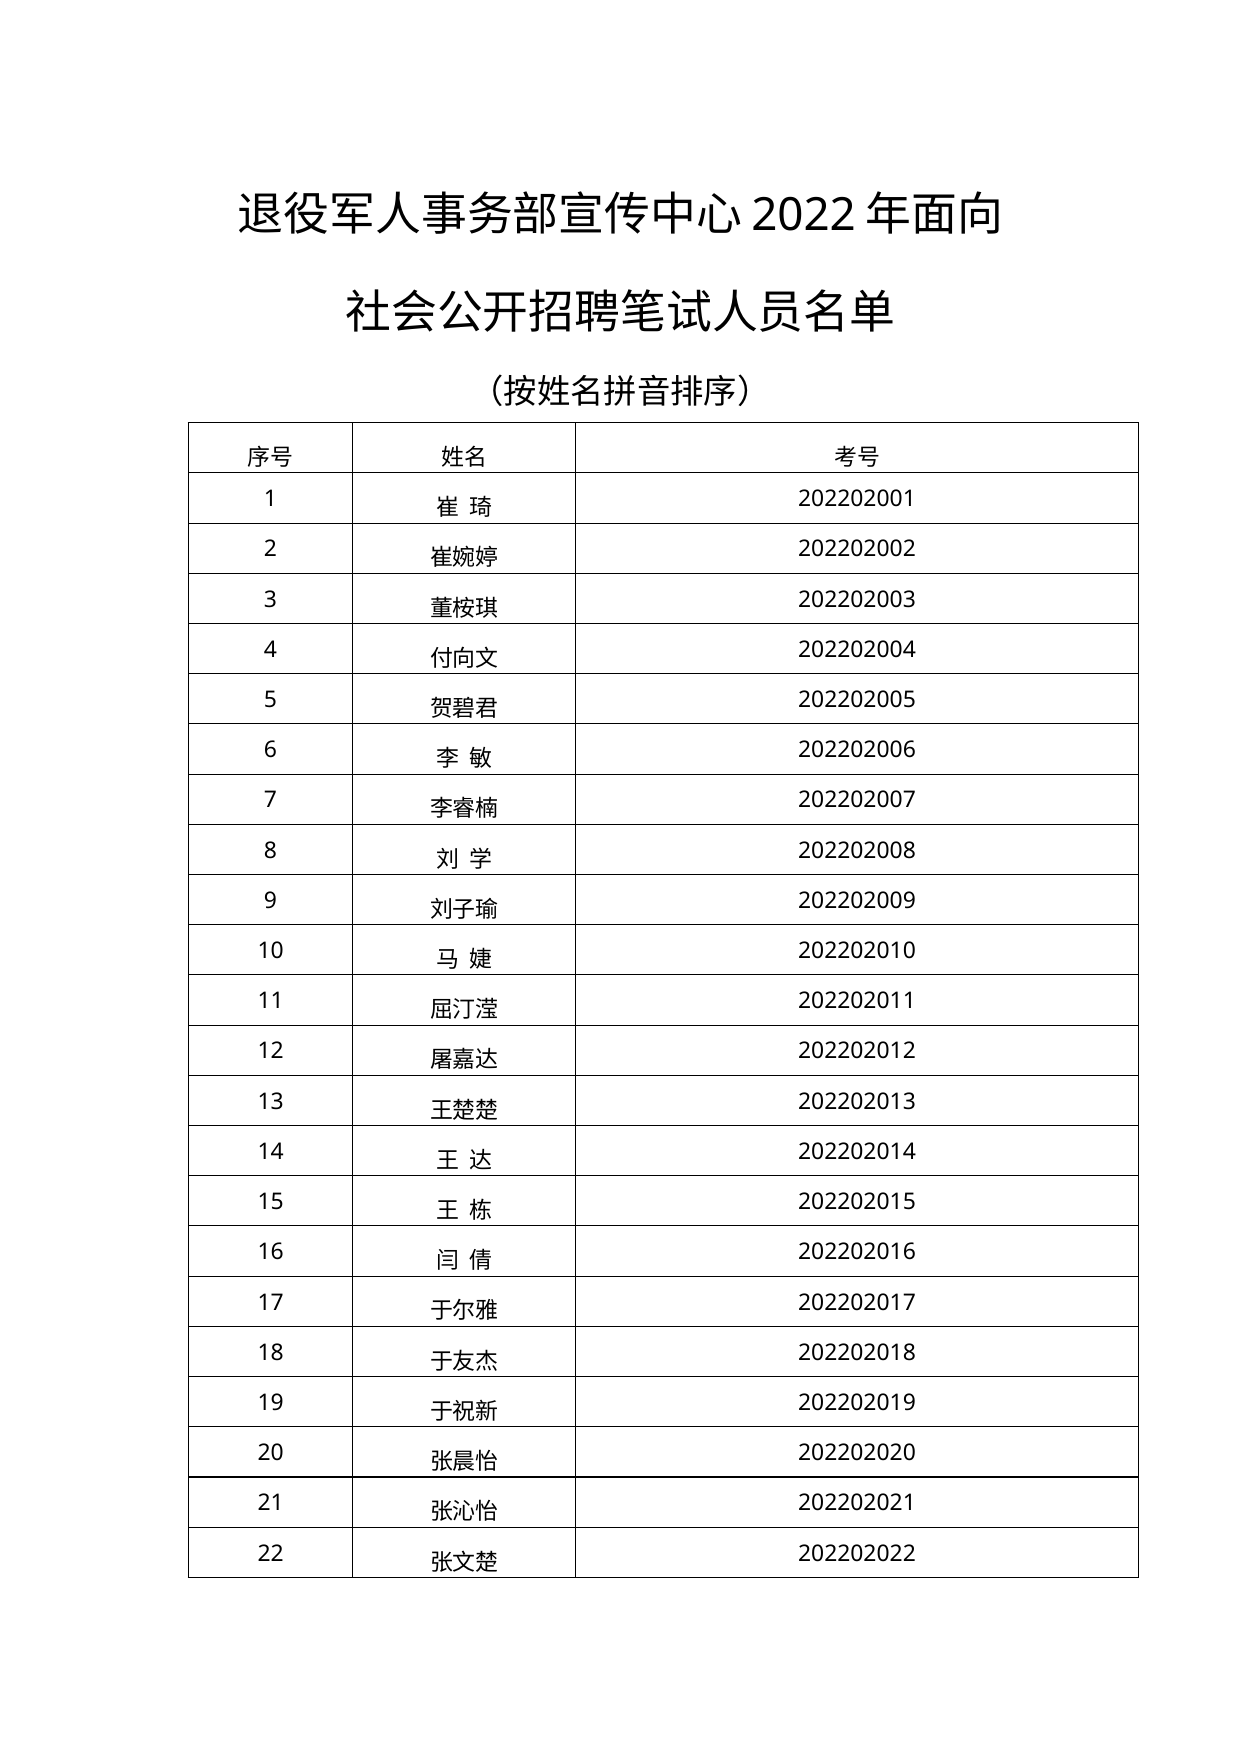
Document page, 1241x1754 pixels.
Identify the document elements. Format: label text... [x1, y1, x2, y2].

table_cell 王楚楚 [353, 1076, 575, 1125]
table_cell 7 [189, 775, 352, 824]
table_cell 15 [189, 1176, 352, 1225]
text （按姓名拼音排序） [187, 357, 1053, 422]
table_cell 19 [189, 1377, 352, 1426]
table_cell 崔 琦 [353, 473, 575, 522]
table_cell 10 [189, 925, 352, 974]
table_cell 202202018 [576, 1327, 1138, 1376]
table_cell 3 [189, 574, 352, 623]
table_cell 刘子瑜 [353, 875, 575, 924]
table_cell 崔婉婷 [353, 524, 575, 573]
table_cell 202202004 [576, 624, 1138, 673]
table_cell 202202003 [576, 574, 1138, 623]
table_cell 4 [189, 624, 352, 673]
table_cell 202202005 [576, 674, 1138, 723]
table_cell 202202011 [576, 975, 1138, 1024]
table_cell 张晨怡 [353, 1427, 575, 1476]
table_cell 20 [189, 1427, 352, 1476]
table_cell 202202008 [576, 825, 1138, 874]
table_cell 刘 学 [353, 825, 575, 874]
table_cell 付向文 [353, 624, 575, 673]
table_cell 202202010 [576, 925, 1138, 974]
table_cell 2 [189, 524, 352, 573]
table_cell 张沁怡 [353, 1478, 575, 1527]
table_cell 于友杰 [353, 1327, 575, 1376]
table_cell 202202017 [576, 1277, 1138, 1326]
table_cell 李睿楠 [353, 775, 575, 824]
table_cell 202202015 [576, 1176, 1138, 1225]
table_cell 202202007 [576, 775, 1138, 824]
text 社会公开招聘笔试人员名单 [187, 259, 1053, 357]
table_cell 202202013 [576, 1076, 1138, 1125]
table_cell 1 [189, 473, 352, 522]
table_cell 16 [189, 1226, 352, 1276]
table_cell 12 [189, 1026, 352, 1075]
table_cell 202202012 [576, 1026, 1138, 1075]
table_header 考号 [576, 423, 1138, 472]
table_cell 11 [189, 975, 352, 1024]
table_cell 202202009 [576, 875, 1138, 924]
table_cell 202202016 [576, 1226, 1138, 1276]
table_cell 202202021 [576, 1478, 1138, 1527]
table_cell 17 [189, 1277, 352, 1326]
table_cell 202202006 [576, 724, 1138, 773]
table_cell 13 [189, 1076, 352, 1125]
table_cell 202202019 [576, 1377, 1138, 1426]
table_cell 王 达 [353, 1126, 575, 1175]
text 退役军人事务部宣传中心2022年面向 [187, 162, 1053, 259]
table_cell 贺碧君 [353, 674, 575, 723]
table_cell 屠嘉达 [353, 1026, 575, 1075]
table_cell 202202001 [576, 473, 1138, 522]
table_cell 8 [189, 825, 352, 874]
table_cell 14 [189, 1126, 352, 1175]
table_cell 9 [189, 875, 352, 924]
table_cell 屈汀滢 [353, 975, 575, 1024]
table_cell 于祝新 [353, 1377, 575, 1426]
table_cell 张文楚 [353, 1528, 575, 1577]
table_cell 于尔雅 [353, 1277, 575, 1326]
table_cell 202202020 [576, 1427, 1138, 1476]
table_cell 21 [189, 1478, 352, 1527]
table_cell 董桉琪 [353, 574, 575, 623]
table_cell 闫 倩 [353, 1226, 575, 1276]
table_cell 202202014 [576, 1126, 1138, 1175]
table_cell 202202022 [576, 1528, 1138, 1577]
table_cell 马 婕 [353, 925, 575, 974]
table_cell 18 [189, 1327, 352, 1376]
table_cell 王 栋 [353, 1176, 575, 1225]
table_header 姓名 [353, 423, 575, 472]
table_header 序号 [189, 423, 352, 472]
table_cell 6 [189, 724, 352, 773]
table_cell 5 [189, 674, 352, 723]
table_cell 22 [189, 1528, 352, 1577]
table_cell 202202002 [576, 524, 1138, 573]
table_cell 李 敏 [353, 724, 575, 773]
